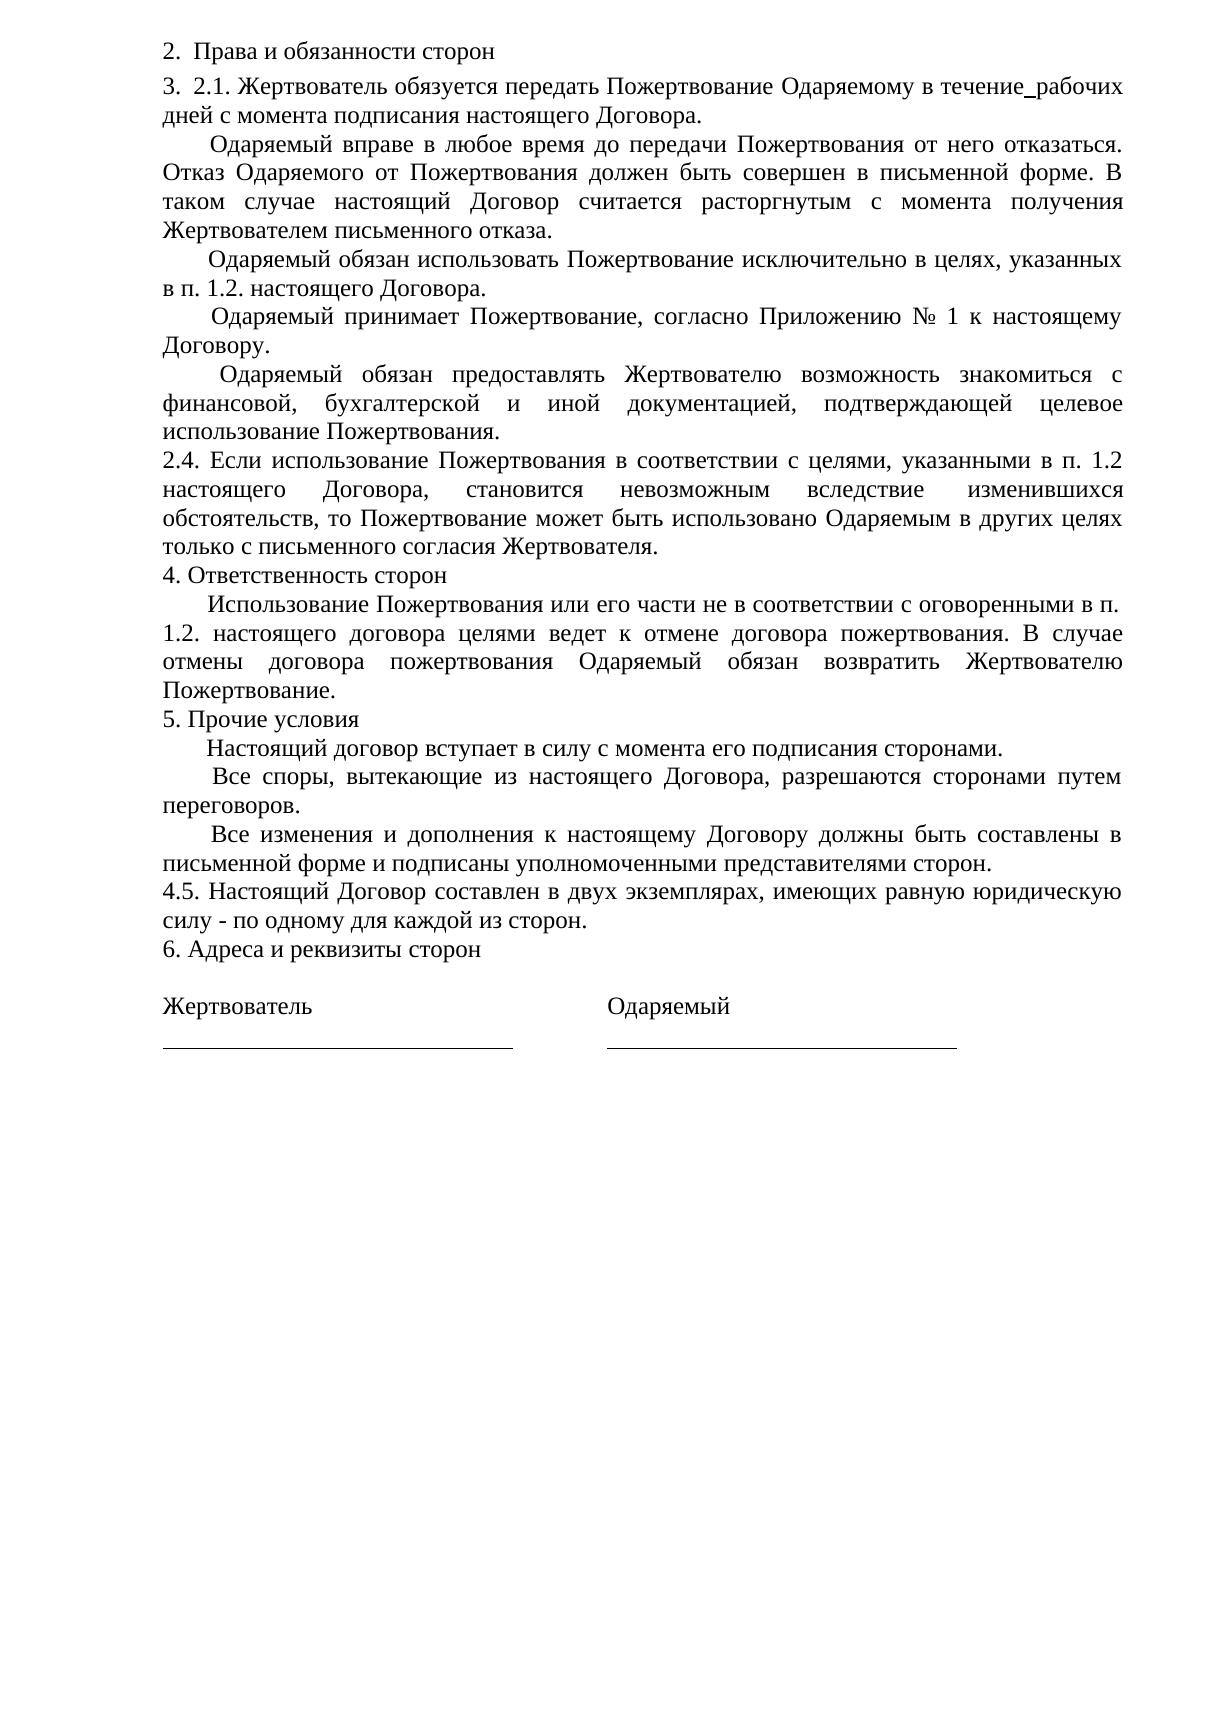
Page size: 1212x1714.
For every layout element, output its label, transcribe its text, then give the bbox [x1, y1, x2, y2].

list Ответственность сторон [162, 560, 1141, 589]
list Одаряемый вправе в любое время до передачи Пожертвования от него отказаться. Отказ Одаряемого от Пожертвования должен быть совершен в письменной форме. В таком случае настоящий Договор считается расторгнутым с момента получения Жертвователем письменного отказа. [162, 129, 1123, 244]
text 2.4. Если использование Пожертвования в соответствии с целями, указанными в п. 1.2 настоящего Договора, становится невозможным вследствие изменившихся обстоятельств, то Пожертвование может быть использовано Одаряемым в других целях только с письменного согласия Жертвователя. [162, 445, 1124, 560]
list Все изменения и дополнения к настоящему Договору должны быть составлены в письменной форме и подписаны уполномоченными представителями сторон. [162, 819, 1122, 876]
list Все споры, вытекающие из настоящего Договора, разрешаются сторонами путем переговоров. [162, 761, 1122, 819]
text 1.2. настоящего договора целями ведет к отмене договора пожертвования. В случае отмены договора пожертвования Одаряемый обязан возвратить Жертвователю Пожертвование. [162, 618, 1123, 704]
list Прочие условия [162, 704, 1141, 733]
list Одаряемый принимает Пожертвование, согласно Приложению № 1 к настоящему Договору. [162, 301, 1123, 359]
list Права и обязанности сторон [162, 36, 1123, 65]
list Одаряемый обязан предоставлять Жертвователю возможность знакомиться с финансовой, бухгалтерской и иной документацией, подтверждающей целевое использование Пожертвования. [162, 359, 1123, 445]
text 4.5. Настоящий Договор составлен в двух экземплярах, имеющих равную юридическую силу - по одному для каждой из сторон. [162, 876, 1122, 934]
list 2.1. Жертвователь обязуется передать Пожертвование Одаряемому в течение рабочих дней с момента подписания настоящего Договора. [162, 71, 1123, 129]
list Одаряемый обязан использовать Пожертвование исключительно в целях, указанных в п. 1.2. настоящего Договора. [162, 244, 1122, 301]
list Использование Пожертвования или его части не в соответствии с оговоренными в п. [162, 589, 1141, 618]
text Жертвователь Одаряемый [162, 991, 1141, 1020]
list Адреса и реквизиты сторон [162, 934, 1141, 963]
list Настоящий договор вступает в силу с момента его подписания сторонами. [162, 733, 1141, 761]
